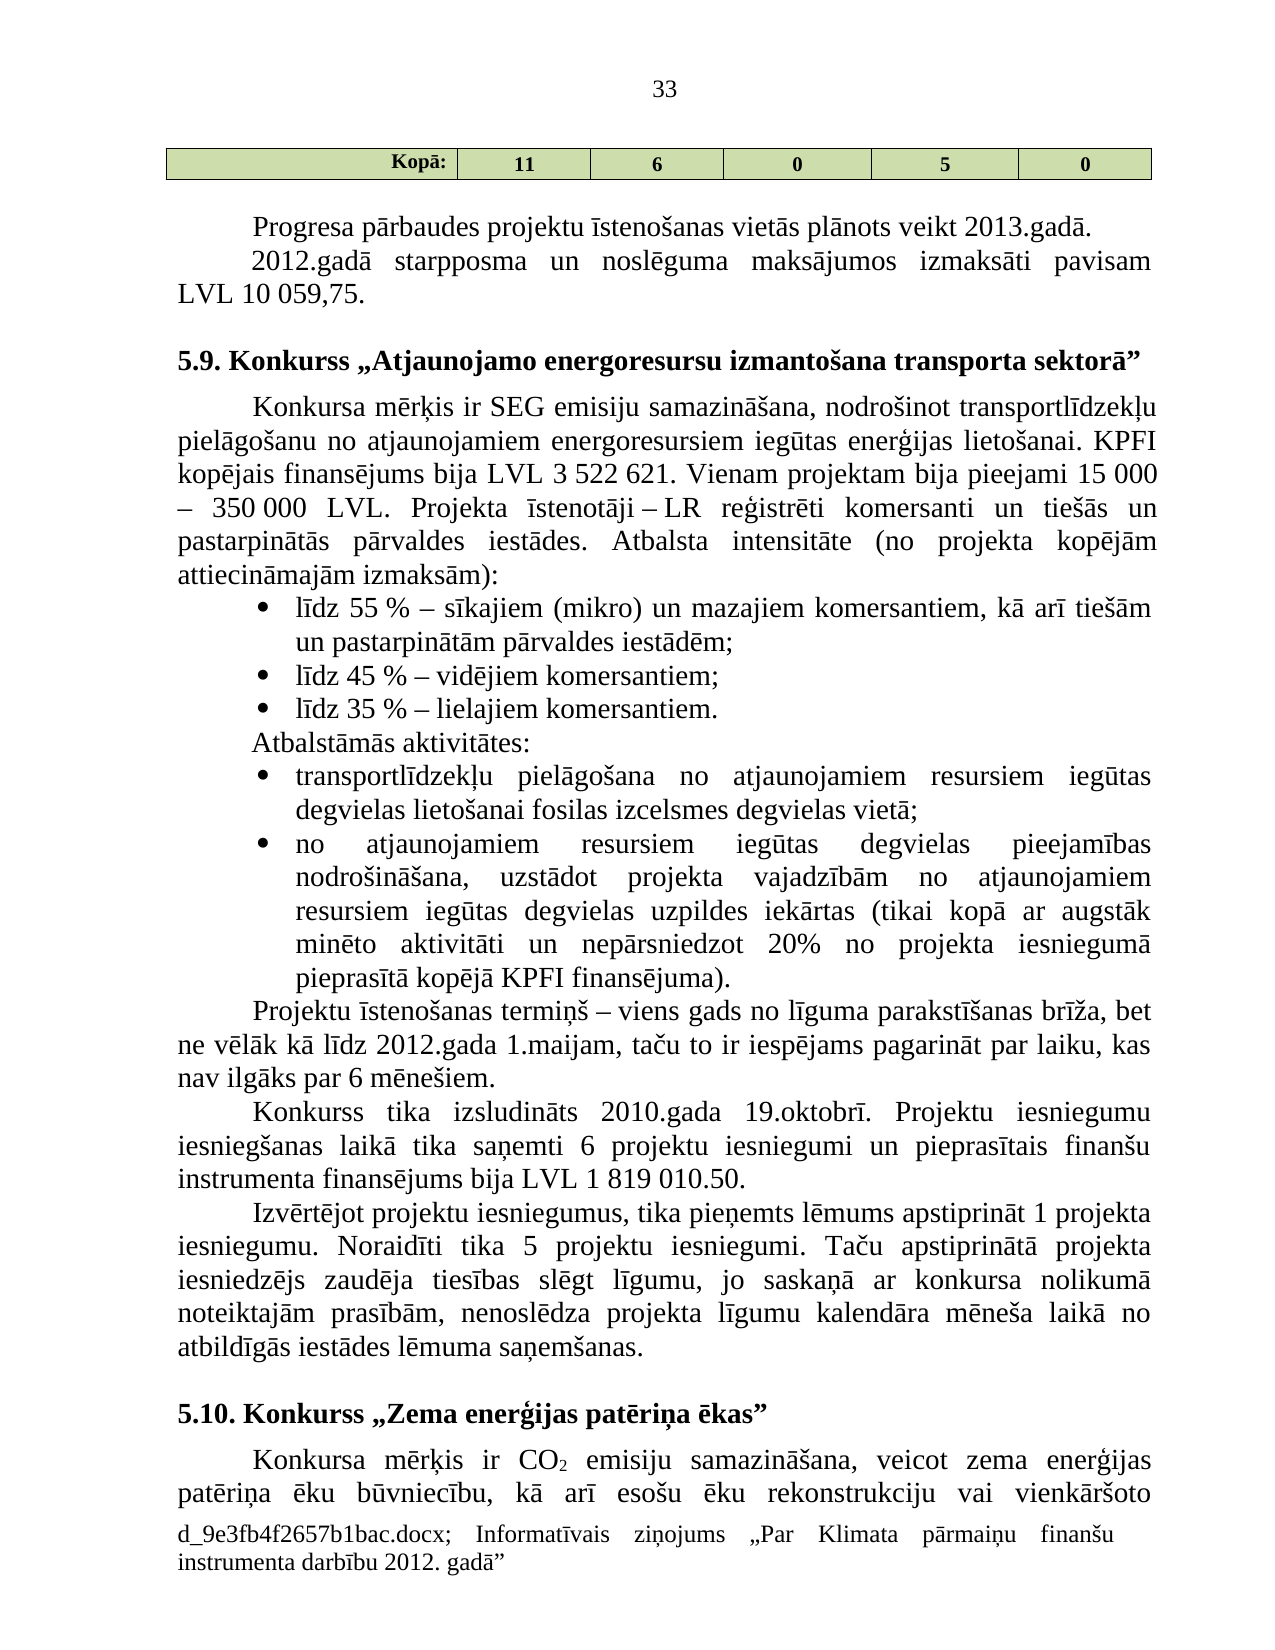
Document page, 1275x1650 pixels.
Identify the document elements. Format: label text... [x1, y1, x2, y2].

table_cell 0 [724, 149, 871, 179]
text Konkursa mērķis ir SEG emisiju samazināšana, nodrošinot transportlīdzekļu pielāgošanu no atjaunojamiem energoresursiem iegūtas enerģijas lietošanai. KPFI kopējais finansējums bija LVL 3 522 621. Vienam projektam bija pieejami 15 000 – 350 000 LVL. Projekta īstenotāji – LR reģistrēti komersanti un tiešās un pastarpinātās pārvaldes iestādes. Atbalsta intensitāte (no projekta kopējām attiecināmajām izmaksām): [177, 389, 1158, 591]
list līdz 55 % – sīkajiem (mikro) un mazajiem komersantiem, kā arī tiešām un pastarpinātām pārvaldes iestādēm; [258, 591, 1152, 658]
text Izvērtējot projektu iesniegumus, tika pieņemts lēmums apstiprināt 1 projekta iesniegumu. Noraidīti tika 5 projektu iesniegumi. Taču apstiprinātā projekta iesniedzējs zaudēja tiesības slēgt līgumu, jo saskaņā ar konkursa nolikumā noteiktajām prasībām, nenoslēdza projekta līgumu kalendāra mēneša laikā no atbildīgās iestādes lēmuma saņemšanas. [177, 1195, 1152, 1362]
text 5.9. Konkurss „Atjaunojamo energoresursu izmantošana transporta sektorā” [177, 343, 1152, 377]
table_cell 6 [591, 149, 723, 179]
table_cell 11 [458, 149, 590, 179]
table_cell 0 [1019, 149, 1151, 179]
table_cell Kopā: [167, 149, 457, 179]
list līdz 35 % – lielajiem komersantiem. [258, 691, 1152, 725]
list transportlīdzekļu pielāgošana no atjaunojamiem resursiem iegūtas degvielas lietošanai fosilas izcelsmes degvielas vietā; [258, 758, 1152, 826]
text 2012.gadā starpposma un noslēguma maksājumos izmaksāti pavisam LVL 10 059,75. [177, 243, 1152, 310]
text Progresa pārbaudes projektu īstenošanas vietās plānots veikt 2013.gadā. [177, 209, 1152, 243]
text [177, 1442, 1152, 1509]
list no atjaunojamiem resursiem iegūtas degvielas pieejamības nodrošināšana, uzstādot projekta vajadzībām no atjaunojamiem resursiem iegūtas degvielas uzpildes iekārtas (tikai kopā ar augstāk minēto aktivitāti un nepārsniedzot 20% no projekta iesniegumā pieprasītā kopējā KPFI finansējuma). [258, 826, 1152, 993]
list līdz 45 % – vidējiem komersantiem; [258, 658, 1152, 691]
text Atbalstāmās aktivitātes: [177, 725, 1152, 758]
table_cell 5 [872, 149, 1018, 179]
text Konkurss tika izsludināts 2010.gada 19.oktobrī. Projektu iesniegumu iesniegšanas laikā tika saņemti 6 projektu iesniegumi un pieprasītais finanšu instrumenta finansējums bija LVL 1 819 010.50. [177, 1094, 1152, 1195]
text 5.10. Konkurss „Zema enerģijas patēriņa ēkas” [177, 1396, 1152, 1429]
text Projektu īstenošanas termiņš – viens gads no līguma parakstīšanas brīža, bet ne vēlāk kā līdz 2012.gada 1.maijam, taču to ir iespējams pagarināt par laiku, kas nav ilgāks par 6 mēnešiem. [177, 993, 1152, 1094]
